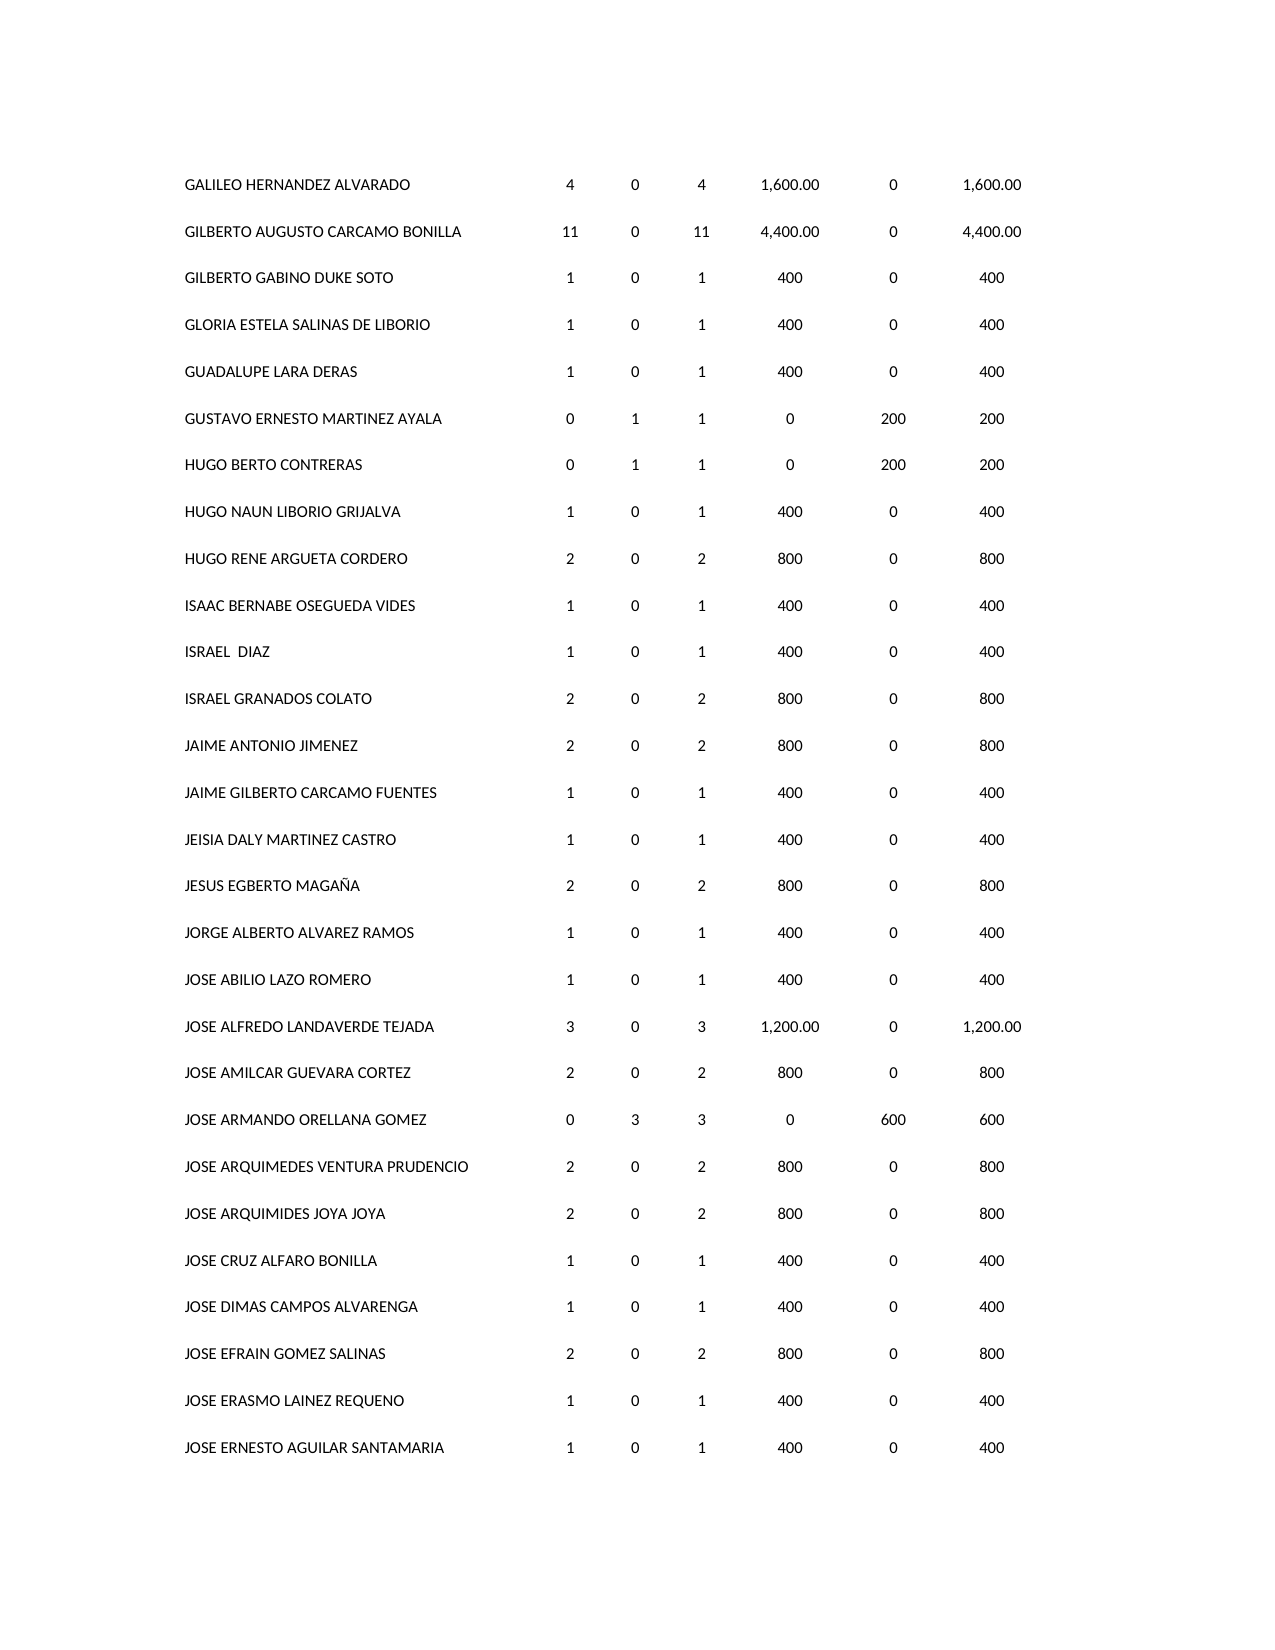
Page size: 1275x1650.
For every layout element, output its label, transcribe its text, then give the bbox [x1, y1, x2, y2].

table_cell 0 [842, 1036, 945, 1083]
table_cell 0 [605, 1317, 664, 1364]
table_cell 800 [945, 1177, 1039, 1223]
table_cell 0 [842, 756, 945, 802]
table_cell 0 [605, 1270, 664, 1317]
table_cell 1 [535, 1223, 605, 1270]
table_cell 400 [738, 1223, 842, 1270]
table_cell 0 [842, 943, 945, 989]
table_cell 0 [842, 803, 945, 849]
table_cell 0 [842, 1317, 945, 1364]
table_cell 0 [842, 849, 945, 896]
table_cell 0 [605, 148, 664, 194]
table_cell 0 [605, 522, 664, 568]
table_cell 0 [842, 709, 945, 756]
table_cell 2 [535, 1130, 605, 1177]
table_cell 2 [535, 1036, 605, 1083]
table_cell 0 [738, 381, 842, 428]
table_cell 0 [842, 1177, 945, 1223]
table_cell JOSE AMILCAR GUEVARA CORTEZ [177, 1036, 535, 1083]
table_cell 0 [605, 803, 664, 849]
table_cell 1 [665, 475, 738, 522]
table_cell 400 [738, 335, 842, 381]
table_cell 400 [945, 896, 1039, 943]
table_cell 600 [842, 1083, 945, 1130]
table_cell JOSE ARQUIMEDES VENTURA PRUDENCIO [177, 1130, 535, 1177]
table_cell 400 [738, 569, 842, 615]
table_cell 800 [945, 1317, 1039, 1364]
table_cell HUGO RENE ARGUETA CORDERO [177, 522, 535, 568]
table_cell 0 [842, 1130, 945, 1177]
table_cell 400 [945, 1270, 1039, 1317]
table_cell ISAAC BERNABE OSEGUEDA VIDES [177, 569, 535, 615]
table_cell 0 [842, 1223, 945, 1270]
table_cell 11 [665, 194, 738, 241]
table_cell 2 [535, 1317, 605, 1364]
table_cell 2 [665, 1177, 738, 1223]
table_cell 800 [738, 1177, 842, 1223]
table_cell 1 [535, 1410, 605, 1457]
table_cell 0 [605, 569, 664, 615]
table_cell 800 [945, 1036, 1039, 1083]
table_cell 0 [605, 709, 664, 756]
table_cell 1 [665, 1270, 738, 1317]
table_cell 400 [945, 241, 1039, 288]
table_cell 0 [842, 475, 945, 522]
table_cell 800 [738, 849, 842, 896]
table_cell JOSE CRUZ ALFARO BONILLA [177, 1223, 535, 1270]
table_cell 400 [945, 288, 1039, 335]
table_cell 0 [842, 1364, 945, 1410]
table_cell JORGE ALBERTO ALVAREZ RAMOS [177, 896, 535, 943]
table_cell 1 [535, 475, 605, 522]
table_cell 400 [738, 943, 842, 989]
table_cell 1 [665, 381, 738, 428]
table_cell JOSE ALFREDO LANDAVERDE TEJADA [177, 990, 535, 1036]
table_cell ISRAEL GRANADOS COLATO [177, 662, 535, 709]
table_cell 0 [842, 241, 945, 288]
table_cell 0 [842, 1410, 945, 1457]
table_cell JOSE ERASMO LAINEZ REQUENO [177, 1364, 535, 1410]
table_cell JESUS EGBERTO MAGAÑA [177, 849, 535, 896]
table_cell 400 [738, 615, 842, 662]
table_cell 400 [945, 569, 1039, 615]
table_cell 2 [535, 662, 605, 709]
table_cell 800 [738, 1317, 842, 1364]
table_cell 0 [842, 615, 945, 662]
table_cell 1,600.00 [945, 148, 1039, 194]
table_cell 1 [535, 241, 605, 288]
table_cell 0 [605, 1364, 664, 1410]
table_cell 1 [665, 428, 738, 475]
table_cell 2 [665, 522, 738, 568]
table_cell 800 [738, 662, 842, 709]
table_cell 2 [535, 522, 605, 568]
table_cell 1 [665, 943, 738, 989]
table_cell 400 [945, 1410, 1039, 1457]
table_cell GALILEO HERNANDEZ ALVARADO [177, 148, 535, 194]
table_cell 800 [945, 709, 1039, 756]
table_cell 1 [535, 896, 605, 943]
table_cell 1 [665, 288, 738, 335]
table_cell 1 [665, 756, 738, 802]
table_cell 800 [945, 522, 1039, 568]
table_cell 0 [842, 148, 945, 194]
table_cell 3 [605, 1083, 664, 1130]
table_cell 0 [535, 381, 605, 428]
table_cell 0 [605, 943, 664, 989]
table_cell 1,600.00 [738, 148, 842, 194]
table_cell GUADALUPE LARA DERAS [177, 335, 535, 381]
table_cell 1 [665, 241, 738, 288]
table_cell 1 [535, 288, 605, 335]
table_cell 1 [665, 569, 738, 615]
table_cell 0 [605, 896, 664, 943]
table_cell 2 [535, 1177, 605, 1223]
table_cell 800 [738, 1130, 842, 1177]
table_cell 1 [665, 803, 738, 849]
table_cell 2 [665, 1130, 738, 1177]
table_cell 1 [535, 756, 605, 802]
table_cell 1 [535, 615, 605, 662]
table_cell 1,200.00 [945, 990, 1039, 1036]
table_cell JOSE ARMANDO ORELLANA GOMEZ [177, 1083, 535, 1130]
table_cell 0 [842, 288, 945, 335]
table_cell 0 [842, 335, 945, 381]
table_cell JOSE ERNESTO AGUILAR SANTAMARIA [177, 1410, 535, 1457]
table_cell 1 [535, 1270, 605, 1317]
table_cell 0 [605, 335, 664, 381]
table_cell JOSE DIMAS CAMPOS ALVARENGA [177, 1270, 535, 1317]
table_cell 0 [535, 428, 605, 475]
table_cell 0 [605, 194, 664, 241]
table_cell 200 [842, 428, 945, 475]
table_cell 800 [945, 849, 1039, 896]
table_cell 1 [665, 335, 738, 381]
table_cell 4,400.00 [738, 194, 842, 241]
table_cell 0 [738, 428, 842, 475]
table_cell 600 [945, 1083, 1039, 1130]
table_cell 400 [738, 803, 842, 849]
table_cell 800 [738, 522, 842, 568]
table_cell ISRAEL DIAZ [177, 615, 535, 662]
table_cell 0 [605, 662, 664, 709]
table_cell 2 [535, 849, 605, 896]
table_cell 400 [945, 615, 1039, 662]
table_cell 0 [842, 662, 945, 709]
table_cell 2 [665, 1317, 738, 1364]
table_cell 1 [535, 335, 605, 381]
table_cell 0 [842, 522, 945, 568]
table_cell 0 [605, 1223, 664, 1270]
table_cell 1 [665, 1223, 738, 1270]
table_cell 0 [842, 194, 945, 241]
table_cell 1 [535, 1364, 605, 1410]
table_cell 0 [605, 615, 664, 662]
table_cell HUGO BERTO CONTRERAS [177, 428, 535, 475]
table_cell 0 [605, 756, 664, 802]
table_cell JOSE EFRAIN GOMEZ SALINAS [177, 1317, 535, 1364]
table_cell 400 [738, 288, 842, 335]
table_cell 400 [738, 1410, 842, 1457]
table_cell 3 [665, 1083, 738, 1130]
table_cell 0 [842, 569, 945, 615]
table_cell 2 [535, 709, 605, 756]
table_cell 800 [738, 1036, 842, 1083]
table_cell 0 [605, 1130, 664, 1177]
table_cell 800 [945, 1130, 1039, 1177]
table_cell 0 [605, 990, 664, 1036]
table_cell JEISIA DALY MARTINEZ CASTRO [177, 803, 535, 849]
table_cell GILBERTO AUGUSTO CARCAMO BONILLA [177, 194, 535, 241]
table_cell 0 [605, 475, 664, 522]
table_cell 800 [945, 662, 1039, 709]
table_cell 400 [738, 896, 842, 943]
table_cell 3 [535, 990, 605, 1036]
table_cell 400 [738, 1364, 842, 1410]
table_cell 1 [535, 943, 605, 989]
table_cell 3 [665, 990, 738, 1036]
table_cell GILBERTO GABINO DUKE SOTO [177, 241, 535, 288]
table_cell 0 [605, 1036, 664, 1083]
table_cell 400 [738, 475, 842, 522]
table_cell 4 [535, 148, 605, 194]
table_cell 11 [535, 194, 605, 241]
table_cell 0 [605, 849, 664, 896]
table_cell HUGO NAUN LIBORIO GRIJALVA [177, 475, 535, 522]
table_cell JAIME ANTONIO JIMENEZ [177, 709, 535, 756]
table_cell 400 [945, 803, 1039, 849]
table_cell 400 [738, 756, 842, 802]
table_cell 2 [665, 1036, 738, 1083]
table_cell 0 [605, 1410, 664, 1457]
table_cell 1 [665, 1364, 738, 1410]
table_cell 0 [535, 1083, 605, 1130]
table_cell JAIME GILBERTO CARCAMO FUENTES [177, 756, 535, 802]
table_cell GLORIA ESTELA SALINAS DE LIBORIO [177, 288, 535, 335]
table_cell 1,200.00 [738, 990, 842, 1036]
table_cell 0 [738, 1083, 842, 1130]
table_cell JOSE ARQUIMIDES JOYA JOYA [177, 1177, 535, 1223]
table_cell 200 [945, 428, 1039, 475]
table_cell 1 [665, 896, 738, 943]
table_cell 800 [738, 709, 842, 756]
table_cell GUSTAVO ERNESTO MARTINEZ AYALA [177, 381, 535, 428]
table_cell 400 [945, 1364, 1039, 1410]
table_cell 0 [842, 896, 945, 943]
table_cell 0 [605, 1177, 664, 1223]
table_cell 1 [605, 381, 664, 428]
table_cell 4,400.00 [945, 194, 1039, 241]
table_cell JOSE ABILIO LAZO ROMERO [177, 943, 535, 989]
table_cell 0 [605, 288, 664, 335]
table_cell 400 [738, 241, 842, 288]
table_cell 400 [945, 756, 1039, 802]
table_cell 2 [665, 662, 738, 709]
table_cell 0 [605, 241, 664, 288]
table_cell 400 [945, 1223, 1039, 1270]
table_cell 0 [842, 1270, 945, 1317]
table_cell 1 [665, 1410, 738, 1457]
table_cell 2 [665, 849, 738, 896]
table_cell 200 [945, 381, 1039, 428]
table_cell 400 [945, 943, 1039, 989]
table_cell 4 [665, 148, 738, 194]
table_cell 1 [535, 803, 605, 849]
table_cell 1 [665, 615, 738, 662]
table_cell 1 [605, 428, 664, 475]
table_cell 400 [945, 475, 1039, 522]
table_cell 400 [738, 1270, 842, 1317]
table_cell 0 [842, 990, 945, 1036]
table_cell 2 [665, 709, 738, 756]
table_cell 1 [535, 569, 605, 615]
table_cell 400 [945, 335, 1039, 381]
table_cell 200 [842, 381, 945, 428]
